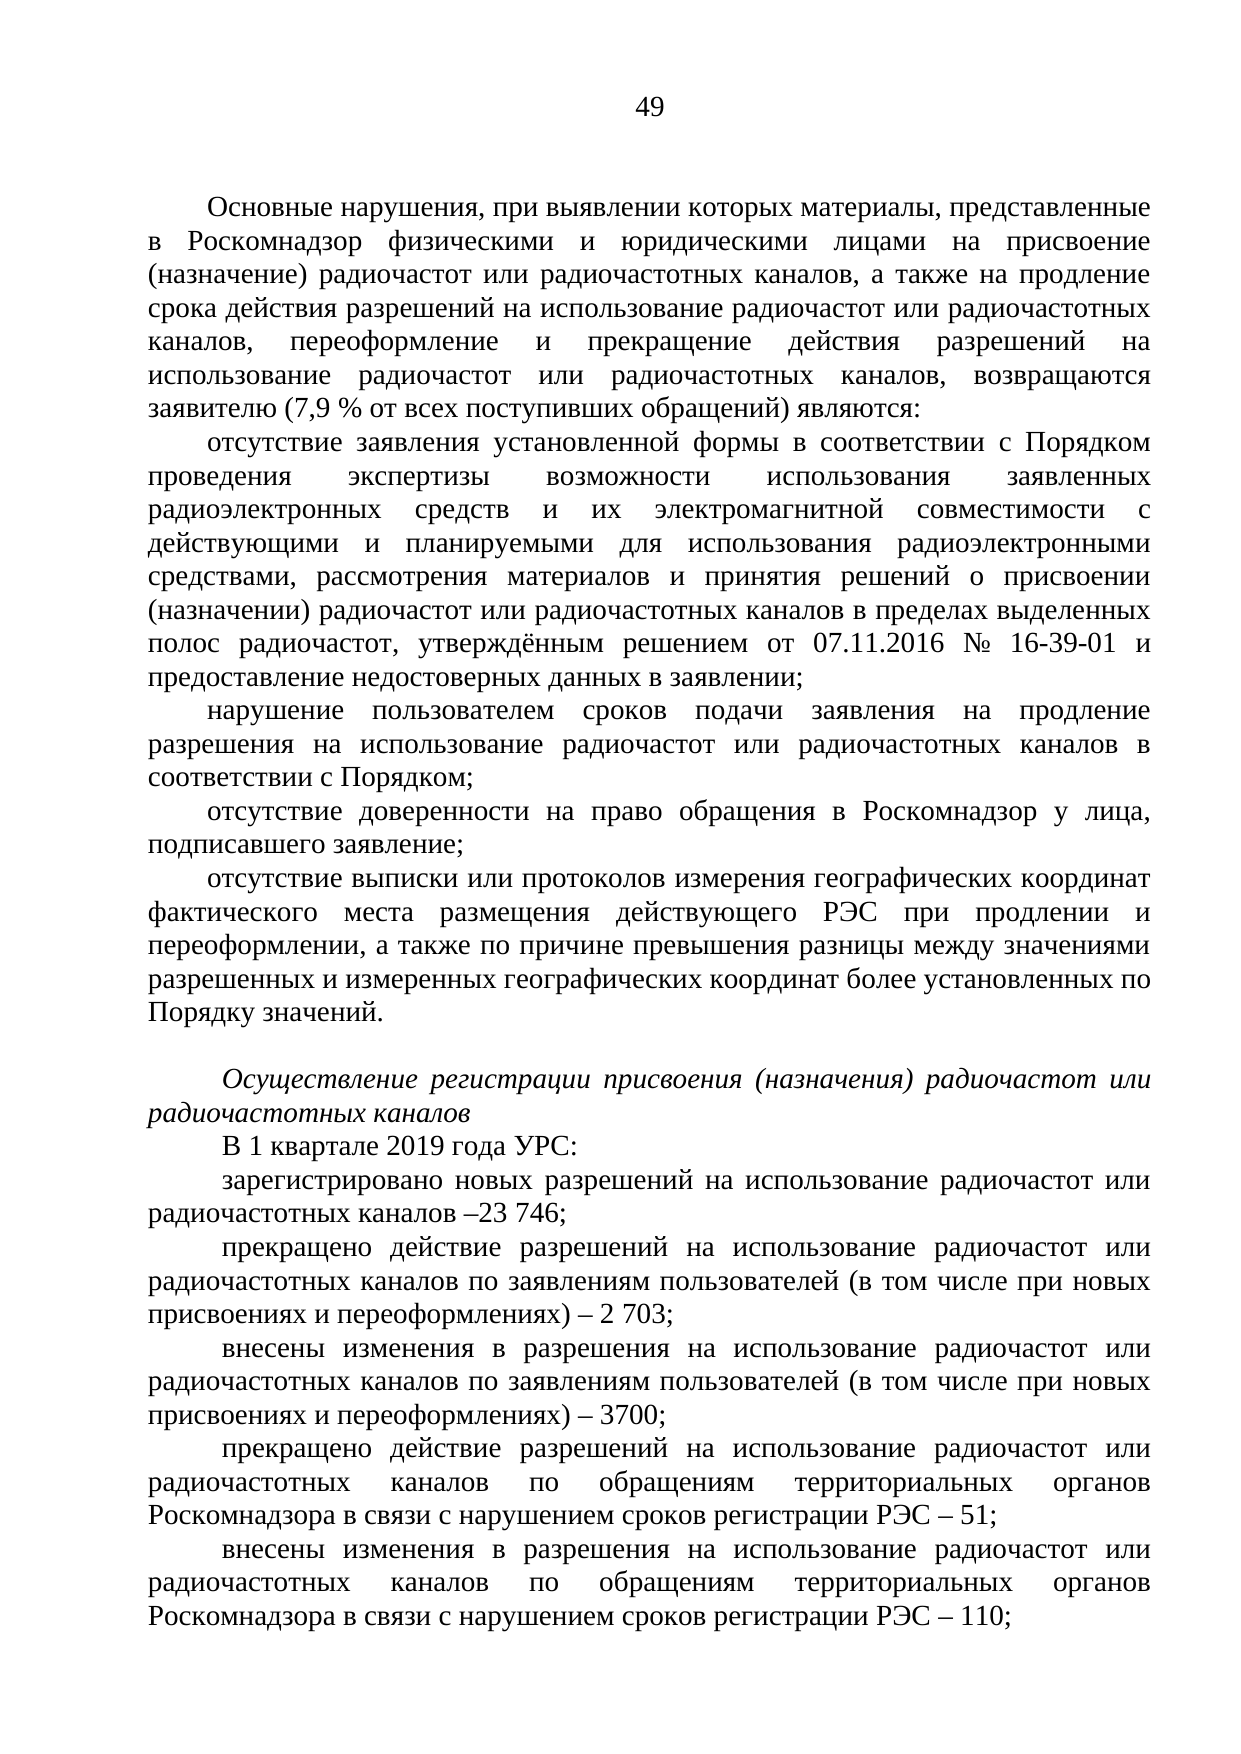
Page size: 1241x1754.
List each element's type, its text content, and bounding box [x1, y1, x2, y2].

text отсутствие доверенности на право обращения в Роскомнадзор у лица, подписавшего заявление; [148, 793, 1152, 860]
text отсутствие выписки или протоколов измерения географических координат фактического места размещения действующего РЭС при продлении и переоформлении, а также по причине превышения разницы между значениями разрешенных и измеренных географических координат более установленных по Порядку значений. [148, 860, 1152, 1028]
text Основные нарушения, при выявлении которых материалы, представленные в Роскомнадзор физическими и юридическими лицами на присвоение (назначение) радиочастот или радиочастотных каналов, а также на продление срока действия разрешений на использование радиочастот или радиочастотных каналов, переоформление и прекращение действия разрешений на использование радиочастот или радиочастотных каналов, возвращаются заявителю (7,9 % от всех поступивших обращений) являются: [148, 189, 1152, 424]
text отсутствие заявления установленной формы в соответствии с Порядком проведения экспертизы возможности использования заявленных радиоэлектронных средств и их электромагнитной совместимости с действующими и планируемыми для использования радиоэлектронными средствами, рассмотрения материалов и принятия решений о присвоении (назначении) радиочастот или радиочастотных каналов в пределах выделенных полос радиочастот, утверждённым решением от 07.11.2016 № 16-39-01 и предоставление недостоверных данных в заявлении; [148, 424, 1152, 692]
text прекращено действие разрешений на использование радиочастот или радиочастотных каналов по заявлениям пользователей (в том числе при новых присвоениях и переоформлениях) – 2 703; [148, 1229, 1152, 1330]
text В 1 квартале 2019 года УРС: [148, 1128, 1152, 1162]
text внесены изменения в разрешения на использование радиочастот или радиочастотных каналов по заявлениям пользователей (в том числе при новых присвоениях и переоформлениях) – 3700; [148, 1330, 1152, 1430]
text нарушение пользователем сроков подачи заявления на продление разрешения на использование радиочастот или радиочастотных каналов в соответствии с Порядком; [148, 692, 1152, 793]
text зарегистрировано новых разрешений на использование радиочастот или радиочастотных каналов –23 746; [148, 1162, 1152, 1229]
text внесены изменения в разрешения на использование радиочастот или радиочастотных каналов по обращениям территориальных органов Роскомнадзора в связи с нарушением сроков регистрации РЭС – 110; [148, 1531, 1152, 1632]
text прекращено действие разрешений на использование радиочастот или радиочастотных каналов по обращениям территориальных органов Роскомнадзора в связи с нарушением сроков регистрации РЭС – 51; [148, 1430, 1152, 1531]
text Осуществление регистрации присвоения (назначения) радиочастот или радиочастотных каналов [148, 1061, 1152, 1128]
